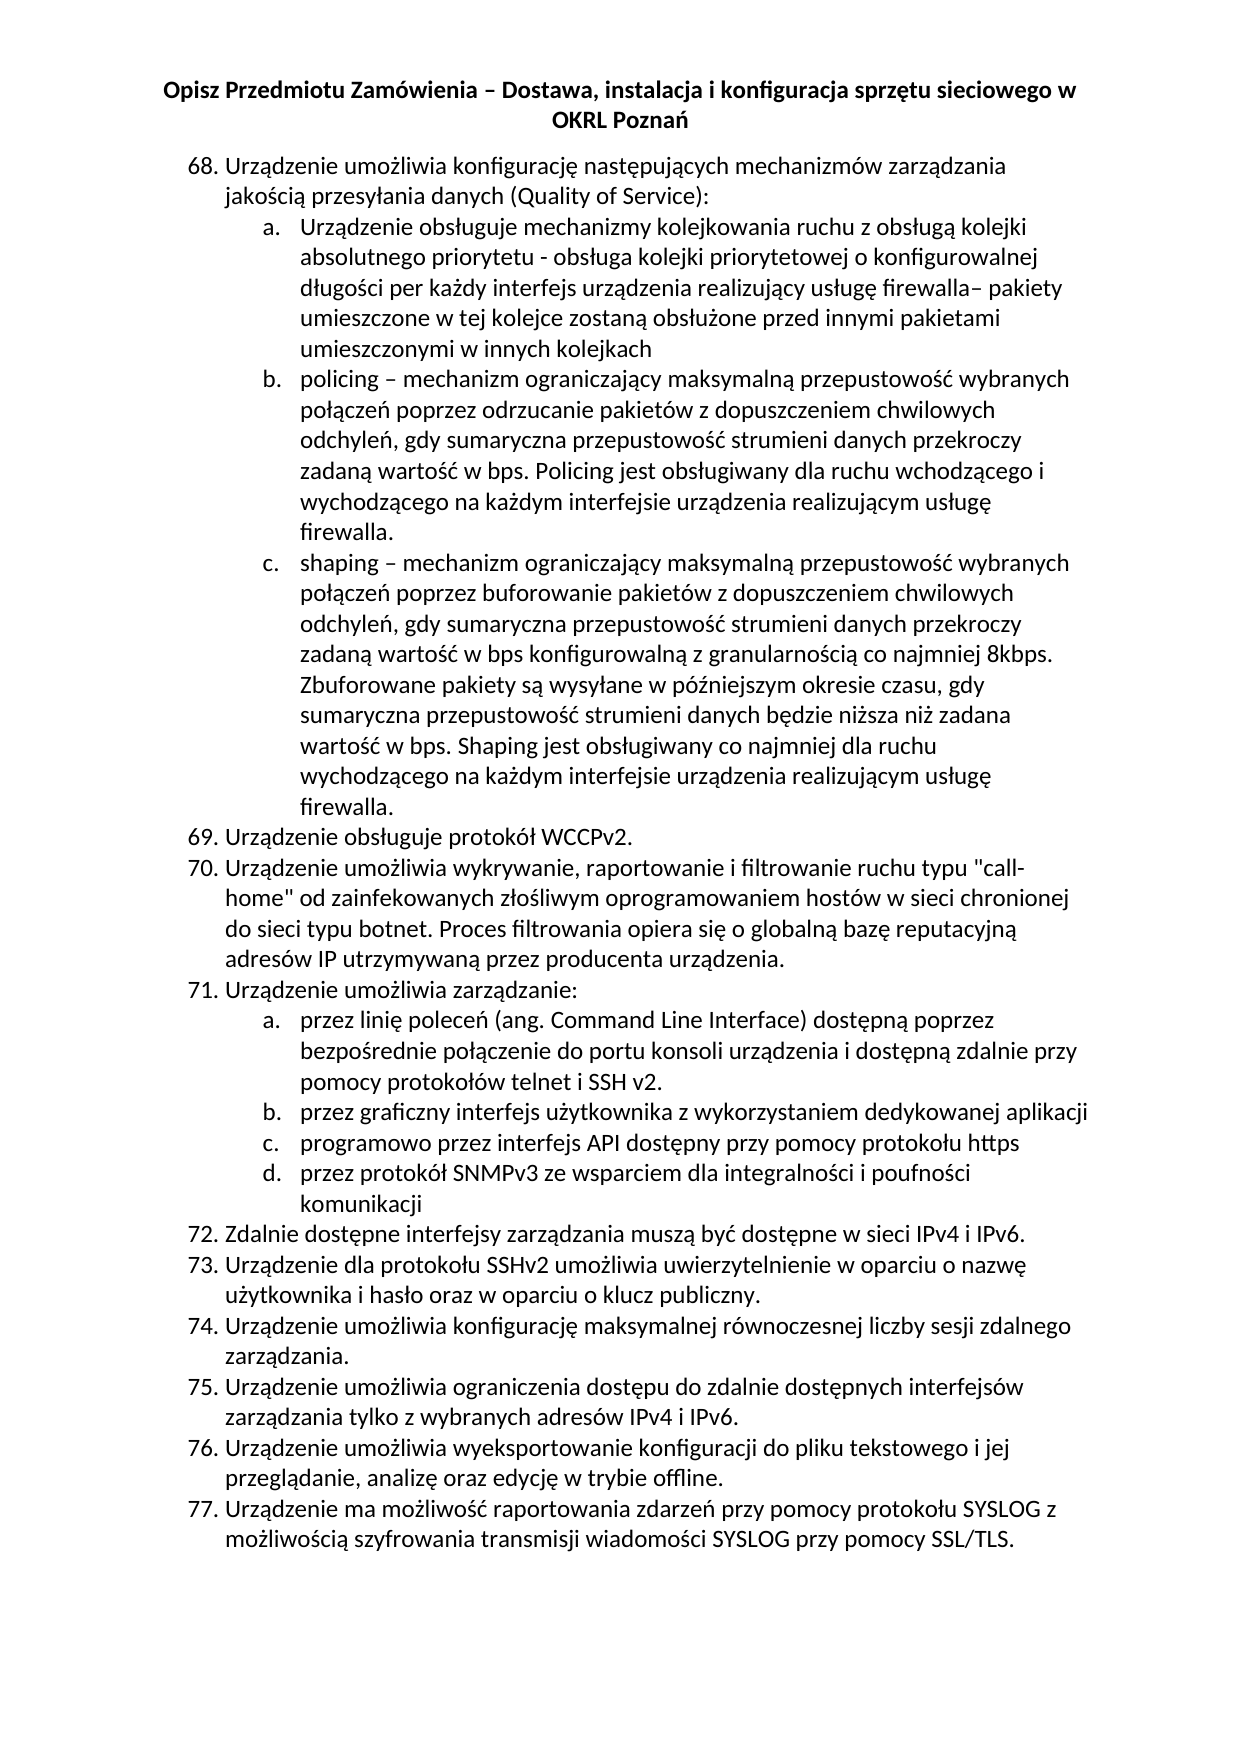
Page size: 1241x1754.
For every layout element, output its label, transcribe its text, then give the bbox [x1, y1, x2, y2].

list Urządzenie umożliwia zarządzanie: [187, 974, 1090, 1004]
list Urządzenie dla protokołu SSHv2 umożliwia uwierzytelnienie w oparciu o nazwę użytkownika i hasło oraz w oparciu o klucz publiczny. [187, 1249, 1090, 1310]
list Urządzenie umożliwia konfigurację następujących mechanizmów zarządzania jakością przesyłania danych (Quality of Service): [187, 150, 1090, 211]
list Urządzenie umożliwia ograniczenia dostępu do zdalnie dostępnych interfejsów zarządzania tylko z wybranych adresów IPv4 i IPv6. [187, 1371, 1090, 1432]
list Urządzenie umożliwia wyeksportowanie konfiguracji do pliku tekstowego i jej przeglądanie, analizę oraz edycję w trybie offline. [187, 1432, 1090, 1493]
list Urządzenie umożliwia wykrywanie, raportowanie i filtrowanie ruchu typu "call-home" od zainfekowanych złośliwym oprogramowaniem hostów w sieci chronionej do sieci typu botnet. Proces filtrowania opiera się o globalną bazę reputacyjną adresów IP utrzymywaną przez producenta urządzenia. [187, 852, 1090, 974]
list Urządzenie ma możliwość raportowania zdarzeń przy pomocy protokołu SYSLOG z możliwością szyfrowania transmisji wiadomości SYSLOG przy pomocy SSL/TLS. [187, 1493, 1090, 1554]
list Urządzenie obsługuje protokół WCCPv2. [187, 821, 1090, 852]
list Zdalnie dostępne interfejsy zarządzania muszą być dostępne w sieci IPv4 i IPv6. [187, 1218, 1090, 1249]
list przez graficzny interfejs użytkownika z wykorzystaniem dedykowanej aplikacji [262, 1096, 1090, 1127]
list Urządzenie umożliwia konfigurację maksymalnej równoczesnej liczby sesji zdalnego zarządzania. [187, 1310, 1090, 1371]
list policing – mechanizm ograniczający maksymalną przepustowość wybranych połączeń poprzez odrzucanie pakietów z dopuszczeniem chwilowych odchyleń, gdy sumaryczna przepustowość strumieni danych przekroczy zadaną wartość w bps. Policing jest obsługiwany dla ruchu wchodzącego i wychodzącego na każdym interfejsie urządzenia realizującym usługę firewalla. [262, 364, 1090, 547]
list przez protokół SNMPv3 ze wsparciem dla integralności i poufności komunikacji [262, 1157, 1090, 1218]
list programowo przez interfejs API dostępny przy pomocy protokołu https [262, 1127, 1090, 1157]
list przez linię poleceń (ang. Command Line Interface) dostępną poprzez bezpośrednie połączenie do portu konsoli urządzenia i dostępną zdalnie przy pomocy protokołów telnet i SSH v2. [262, 1004, 1090, 1096]
list Urządzenie obsługuje mechanizmy kolejkowania ruchu z obsługą kolejki absolutnego priorytetu - obsługa kolejki priorytetowej o konfigurowalnej długości per każdy interfejs urządzenia realizujący usługę firewalla– pakiety umieszczone w tej kolejce zostaną obsłużone przed innymi pakietami umieszczonymi w innych kolejkach [262, 211, 1090, 364]
list shaping – mechanizm ograniczający maksymalną przepustowość wybranych połączeń poprzez buforowanie pakietów z dopuszczeniem chwilowych odchyleń, gdy sumaryczna przepustowość strumieni danych przekroczy zadaną wartość w bps konfigurowalną z granularnością co najmniej 8kbps. Zbuforowane pakiety są wysyłane w późniejszym okresie czasu, gdy sumaryczna przepustowość strumieni danych będzie niższa niż zadana wartość w bps. Shaping jest obsługiwany co najmniej dla ruchu wychodzącego na każdym interfejsie urządzenia realizującym usługę firewalla. [262, 547, 1090, 821]
